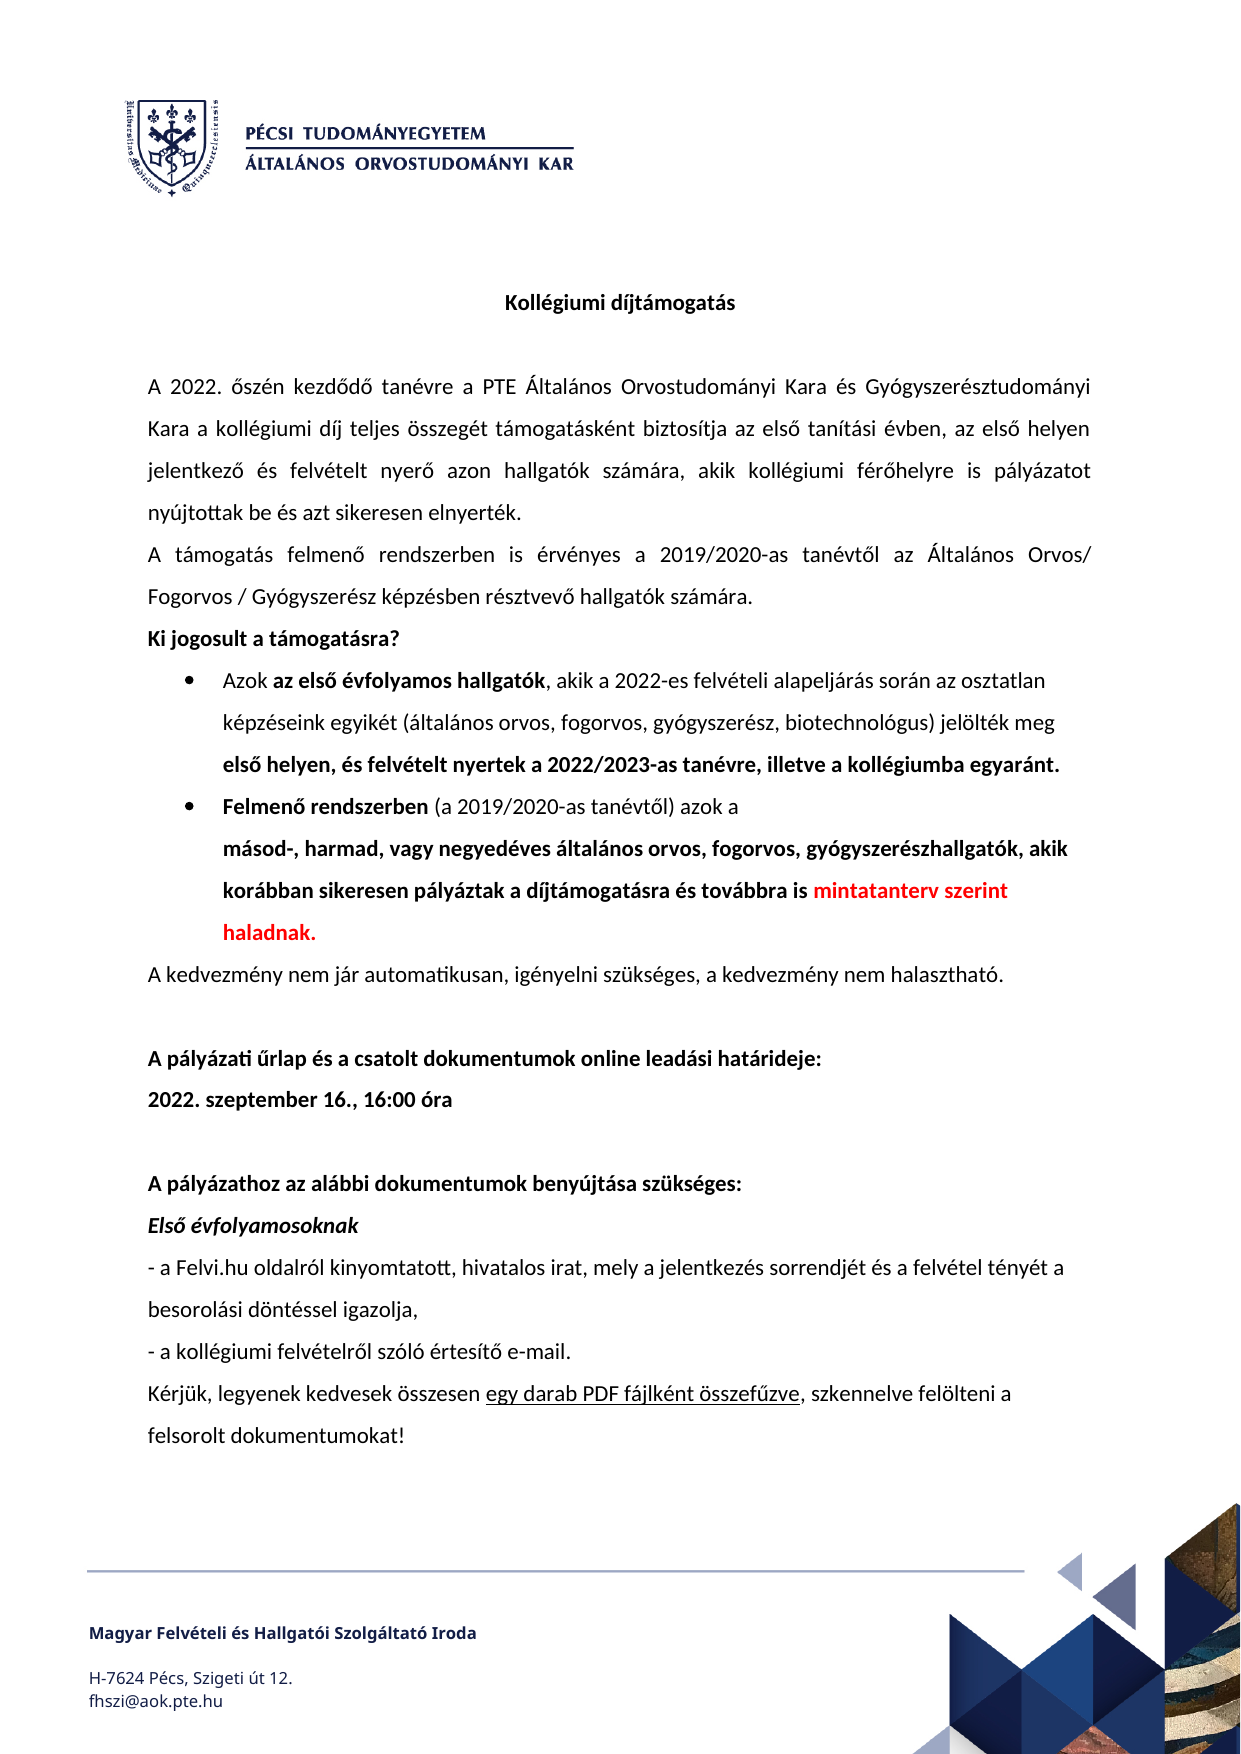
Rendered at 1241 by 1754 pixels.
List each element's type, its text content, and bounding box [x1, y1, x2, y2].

list Felmenő rendszerben (a 2019/2020-as tanévtől) azok a [185, 792, 1093, 820]
text 2022. szeptember 16., 16:00 óra [148, 1086, 1093, 1114]
text A támogatás felmenő rendszerben is érvényes a 2019/2020-as tanévtől az Általános Orvos/ Fogorvos / Gyógyszerész képzésben résztvevő hallgatók számára. [148, 540, 1093, 610]
picture [0, 0, 1241, 260]
list Azok az első évfolyamos hallgatók, akik a 2022-es felvételi alapeljárás során az osztatlan képzéseink egyikét (általános orvos, fogorvos, gyógyszerész, biotechnológus) jelölték meg első helyen, és felvételt nyertek a 2022/2023-as tanévre, illetve a kollégiumba egyaránt. [185, 666, 1093, 778]
text A pályázathoz az alábbi dokumentumok benyújtása szükséges: [148, 1169, 1093, 1198]
text A 2022. őszén kezdődő tanévre a PTE Általános Orvostudományi Kara és Gyógyszerésztudományi Kara a kollégiumi díj teljes összegét támogatásként biztosítja az első tanítási évben, az első helyen jelentkező és felvételt nyerő azon hallgatók számára, akik kollégiumi férőhelyre is pályázatot nyújtottak be és azt sikeresen elnyerték. [148, 372, 1093, 526]
text A kedvezmény nem jár automatikusan, igényelni szükséges, a kedvezmény nem halasztható. [148, 960, 1093, 988]
text Kollégiumi díjtámogatás [148, 288, 1093, 316]
text Első évfolyamosoknak [148, 1212, 1093, 1239]
text Ki jogosult a támogatásra? [148, 624, 1093, 652]
text A pályázati űrlap és a csatolt dokumentumok online leadási határideje: [148, 1044, 1093, 1072]
list másod-, harmad, vagy negyedéves általános orvos, fogorvos, gyógyszerészhallgatók, akik korábban sikeresen pályáztak a díjtámogatásra és továbbra is mintatanterv szerint haladnak. [223, 834, 1093, 946]
picture [0, 1460, 1241, 1754]
text - a Felvi.hu oldalról kinyomtatott, hivatalos irat, mely a jelentkezés sorrendjét és a felvétel tényét a besorolási döntéssel igazolja, - a kollégiumi felvételről szóló értesítő e-mail. Kérjük, legyenek kedvesek összesen egy darab PDF fájlként összefűzve, szkennelve felölteni a felsorolt dokumentumokat! [148, 1253, 1093, 1449]
